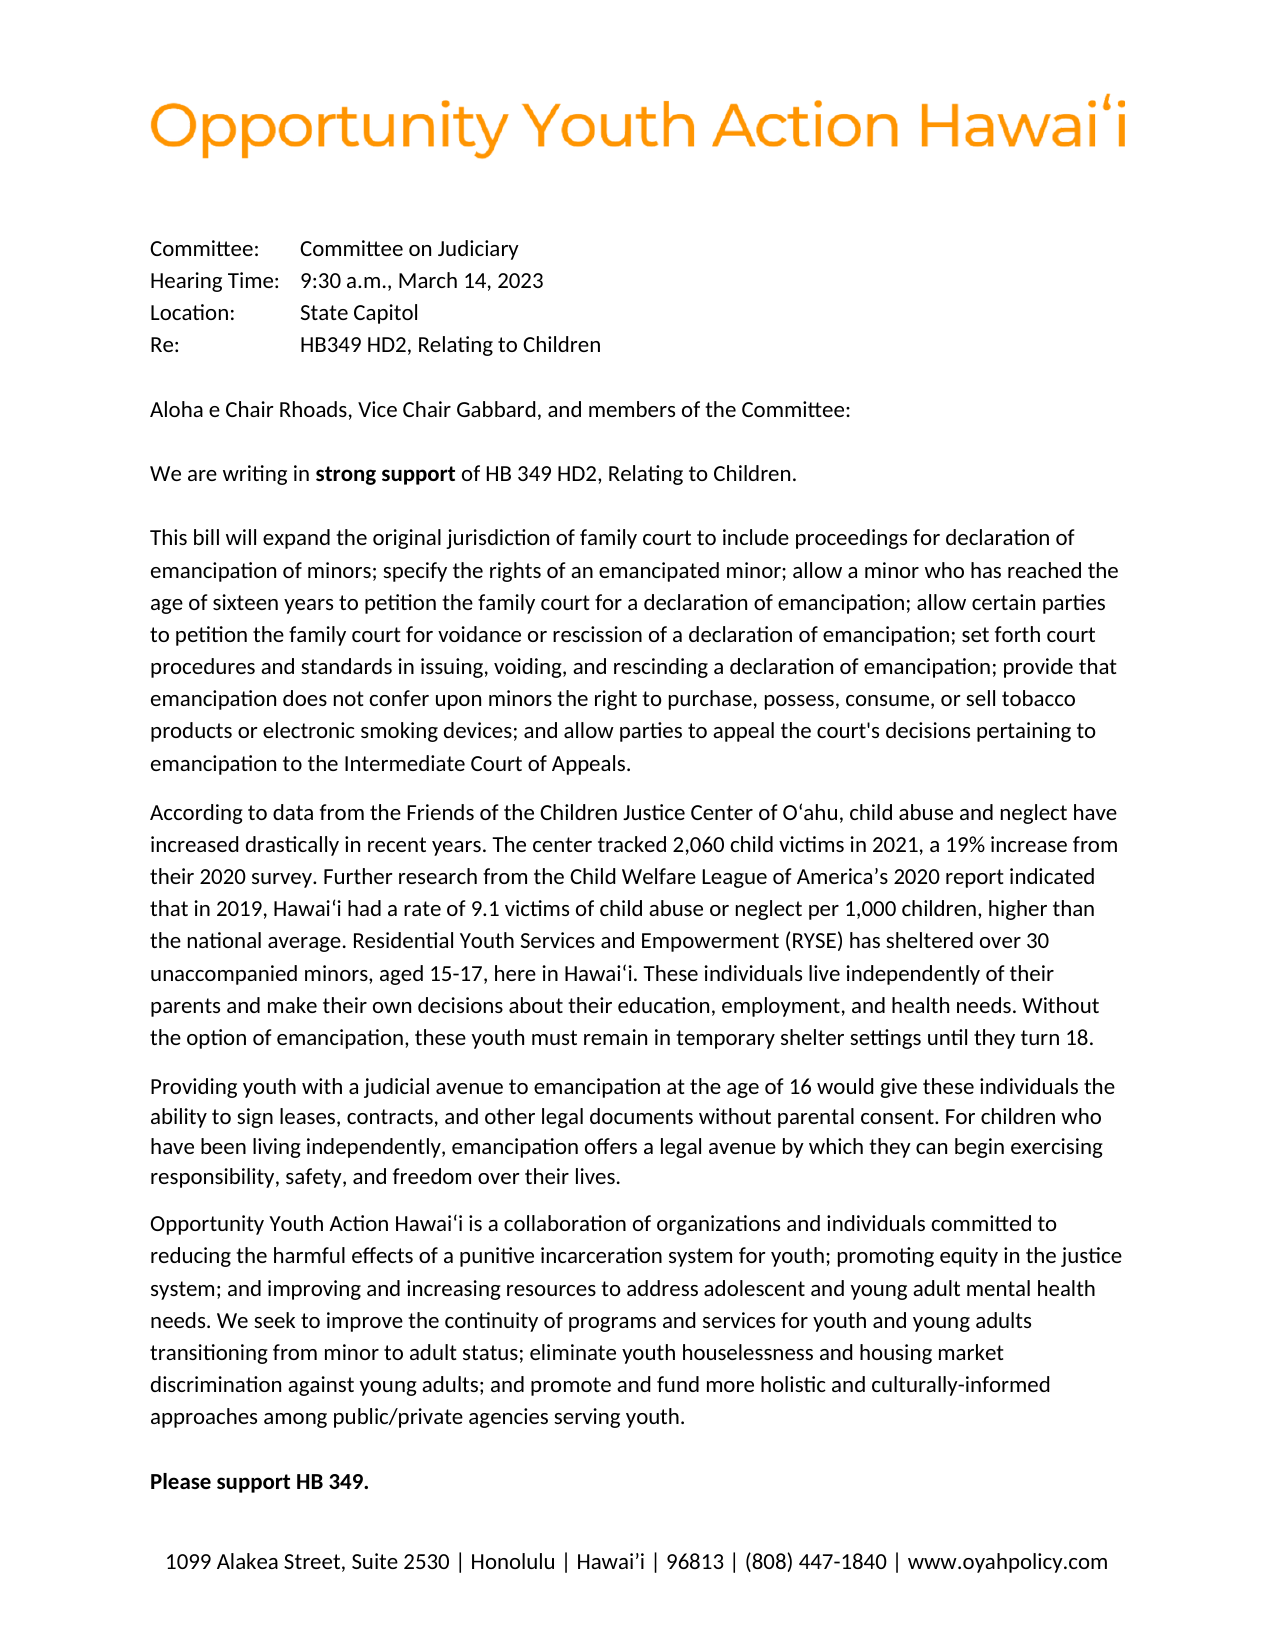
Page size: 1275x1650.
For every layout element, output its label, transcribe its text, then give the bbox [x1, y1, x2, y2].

text Hearing Time: 9:30 a.m., March 14, 2023 [150, 266, 1200, 294]
text Please support HB 349. [150, 1467, 1125, 1495]
text According to data from the Friends of the Children Justice Center of O‘ahu, child abuse and neglect have increased drastically in recent years. The center tracked 2,060 child victims in 2021, a 19% increase from their 2020 survey. Further research from the Child Welfare League of America’s 2020 report indicated that in 2019, Hawai‘i had a rate of 9.1 victims of child abuse or neglect per 1,000 children, higher than the national average. Residential Youth Services and Empowerment (RYSE) has sheltered over 30 unaccompanied minors, aged 15-17, here in Hawai‘i. These individuals live independently of their parents and make their own decisions about their education, employment, and health needs. Without the option of emancipation, these youth must remain in temporary shelter settings until they turn 18. [150, 798, 1125, 1051]
text Providing youth with a judicial avenue to emancipation at the age of 16 would give these individuals the ability to sign leases, contracts, and other legal documents without parental consent. For children who have been living independently, emancipation offers a legal avenue by which they can begin exercising responsibility, safety, and freedom over their lives. [150, 1072, 1125, 1191]
text This bill will expand the original jurisdiction of family court to include proceedings for declaration of emancipation of minors; specify the rights of an emancipated minor; allow a minor who has reached the age of sixteen years to petition the family court for a declaration of emancipation; allow certain parties to petition the family court for voidance or rescission of a declaration of emancipation; set forth court procedures and standards in issuing, voiding, and rescinding a declaration of emancipation; provide that emancipation does not confer upon minors the right to purchase, possess, consume, or sell tobacco products or electronic smoking devices; and allow parties to appeal the court's decisions pertaining to emancipation to the Intermediate Court of Appeals. [150, 523, 1125, 777]
text Aloha e Chair Rhoads, Vice Chair Gabbard, and members of the Committee: [150, 395, 1125, 423]
text Committee: Committee on Judiciary [150, 234, 1200, 262]
text We are writing in strong support of HB 349 HD2, Relating to Children. [150, 459, 1125, 487]
text Re: HB349 HD2, Relating to Children [150, 330, 1200, 358]
text Location: State Capitol [150, 298, 1200, 326]
text Opportunity Youth Action Hawaiʻi is a collaboration of organizations and individuals committed to reducing the harmful effects of a punitive incarceration system for youth; promoting equity in the justice system; and improving and increasing resources to address adolescent and young adult mental health needs. We seek to improve the continuity of programs and services for youth and young adults transitioning from minor to adult status; eliminate youth houselessness and housing market discrimination against young adults; and promote and fund more holistic and culturally-informed approaches among public/private agencies serving youth. [150, 1209, 1125, 1431]
picture [150, 87, 1125, 169]
